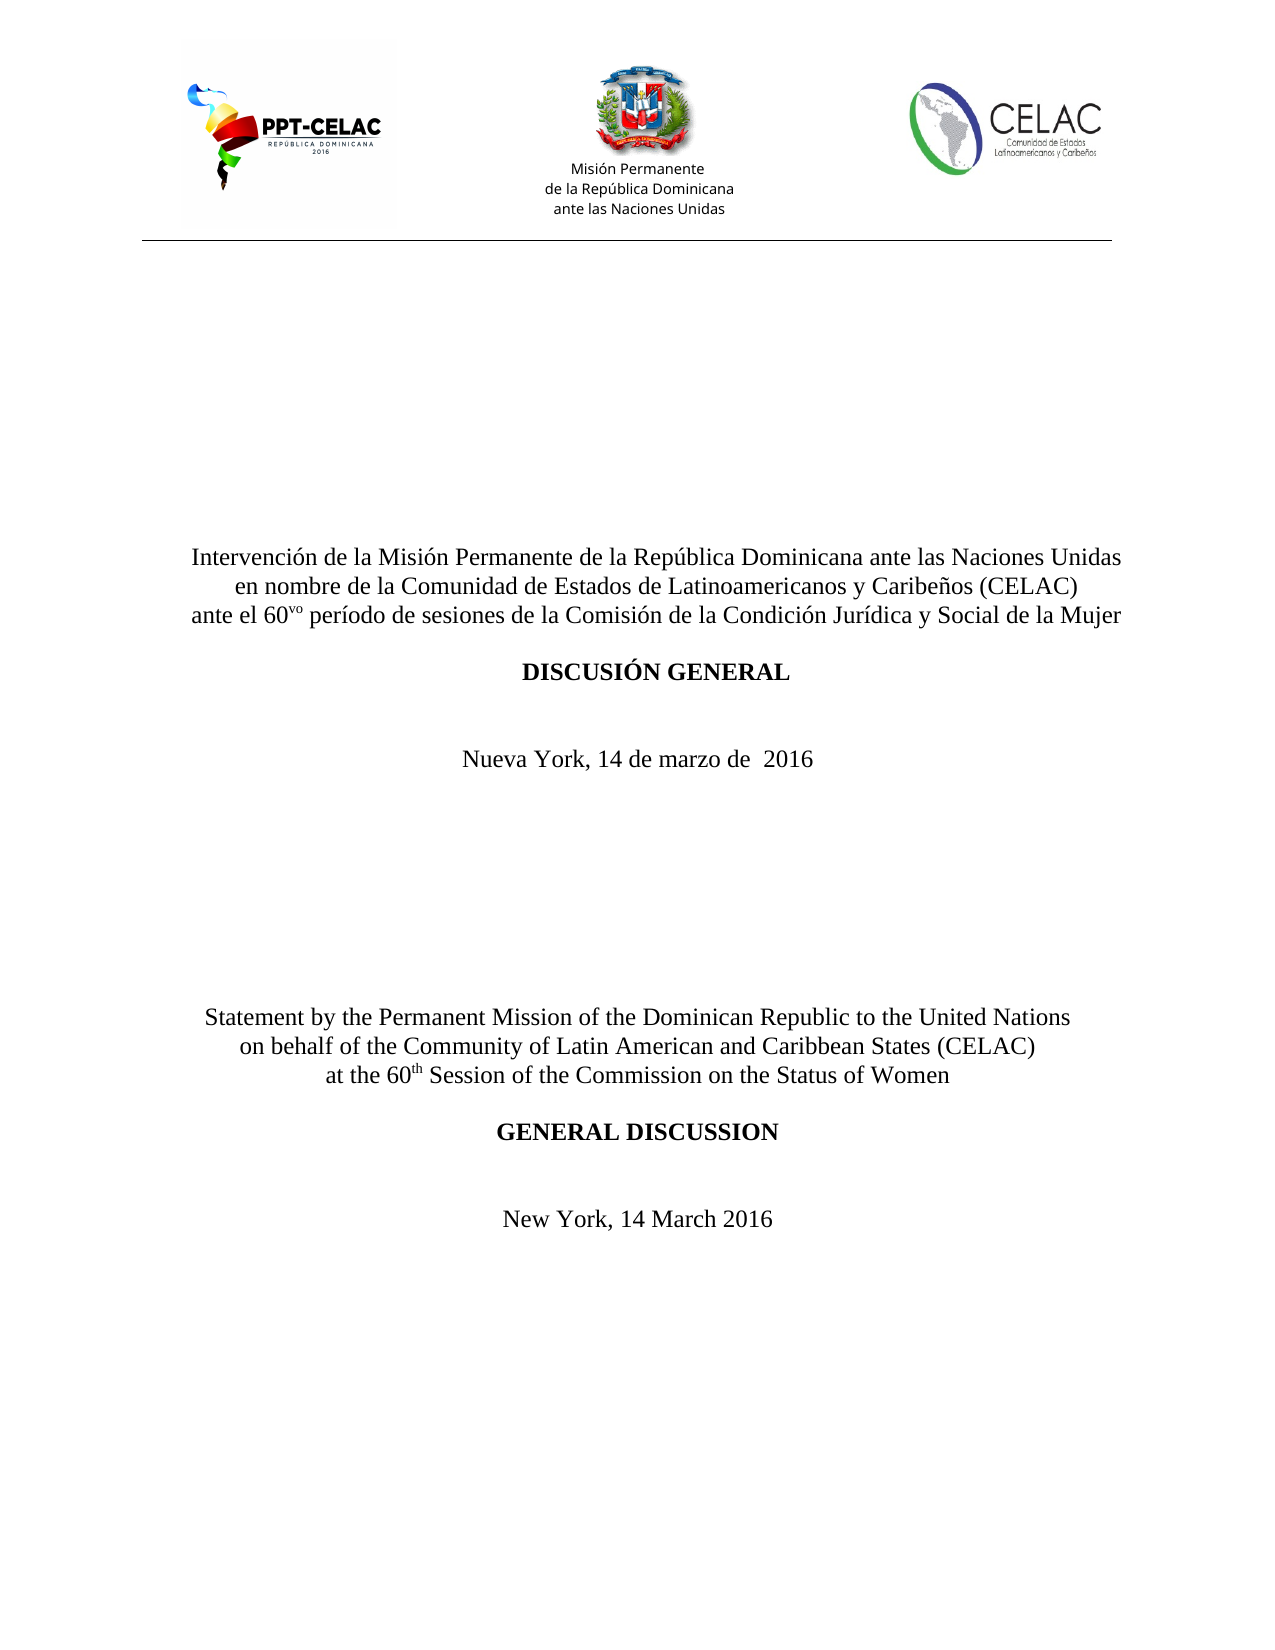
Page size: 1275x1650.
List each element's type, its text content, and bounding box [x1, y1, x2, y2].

text Statement by the Permanent Mission of the Dominican Republic to the United Nations [150, 1002, 1125, 1031]
text New York, 14 March 2016 [150, 1204, 1125, 1232]
picture [181, 39, 397, 229]
text Intervención de la Misión Permanente de la República Dominicana ante las Naciones Unidas en nombre de la Comunidad de Estados de Latinoamericanos y Caribeños (CELAC) [187, 542, 1125, 600]
text GENERAL DISCUSSION [150, 1117, 1125, 1146]
text ante el 60vo período de sesiones de la Comisión de la Condición Jurídica y Social de la Mujer [187, 600, 1125, 629]
picture [906, 81, 1110, 178]
text DISCUSIÓN GENERAL [187, 657, 1125, 686]
picture [587, 62, 697, 156]
text on behalf of the Community of Latin American and Caribbean States (CELAC) [150, 1031, 1125, 1060]
text Nueva York, 14 de marzo de 2016 [150, 744, 1125, 772]
text at the 60th Session of the Commission on the Status of Women [150, 1060, 1125, 1089]
